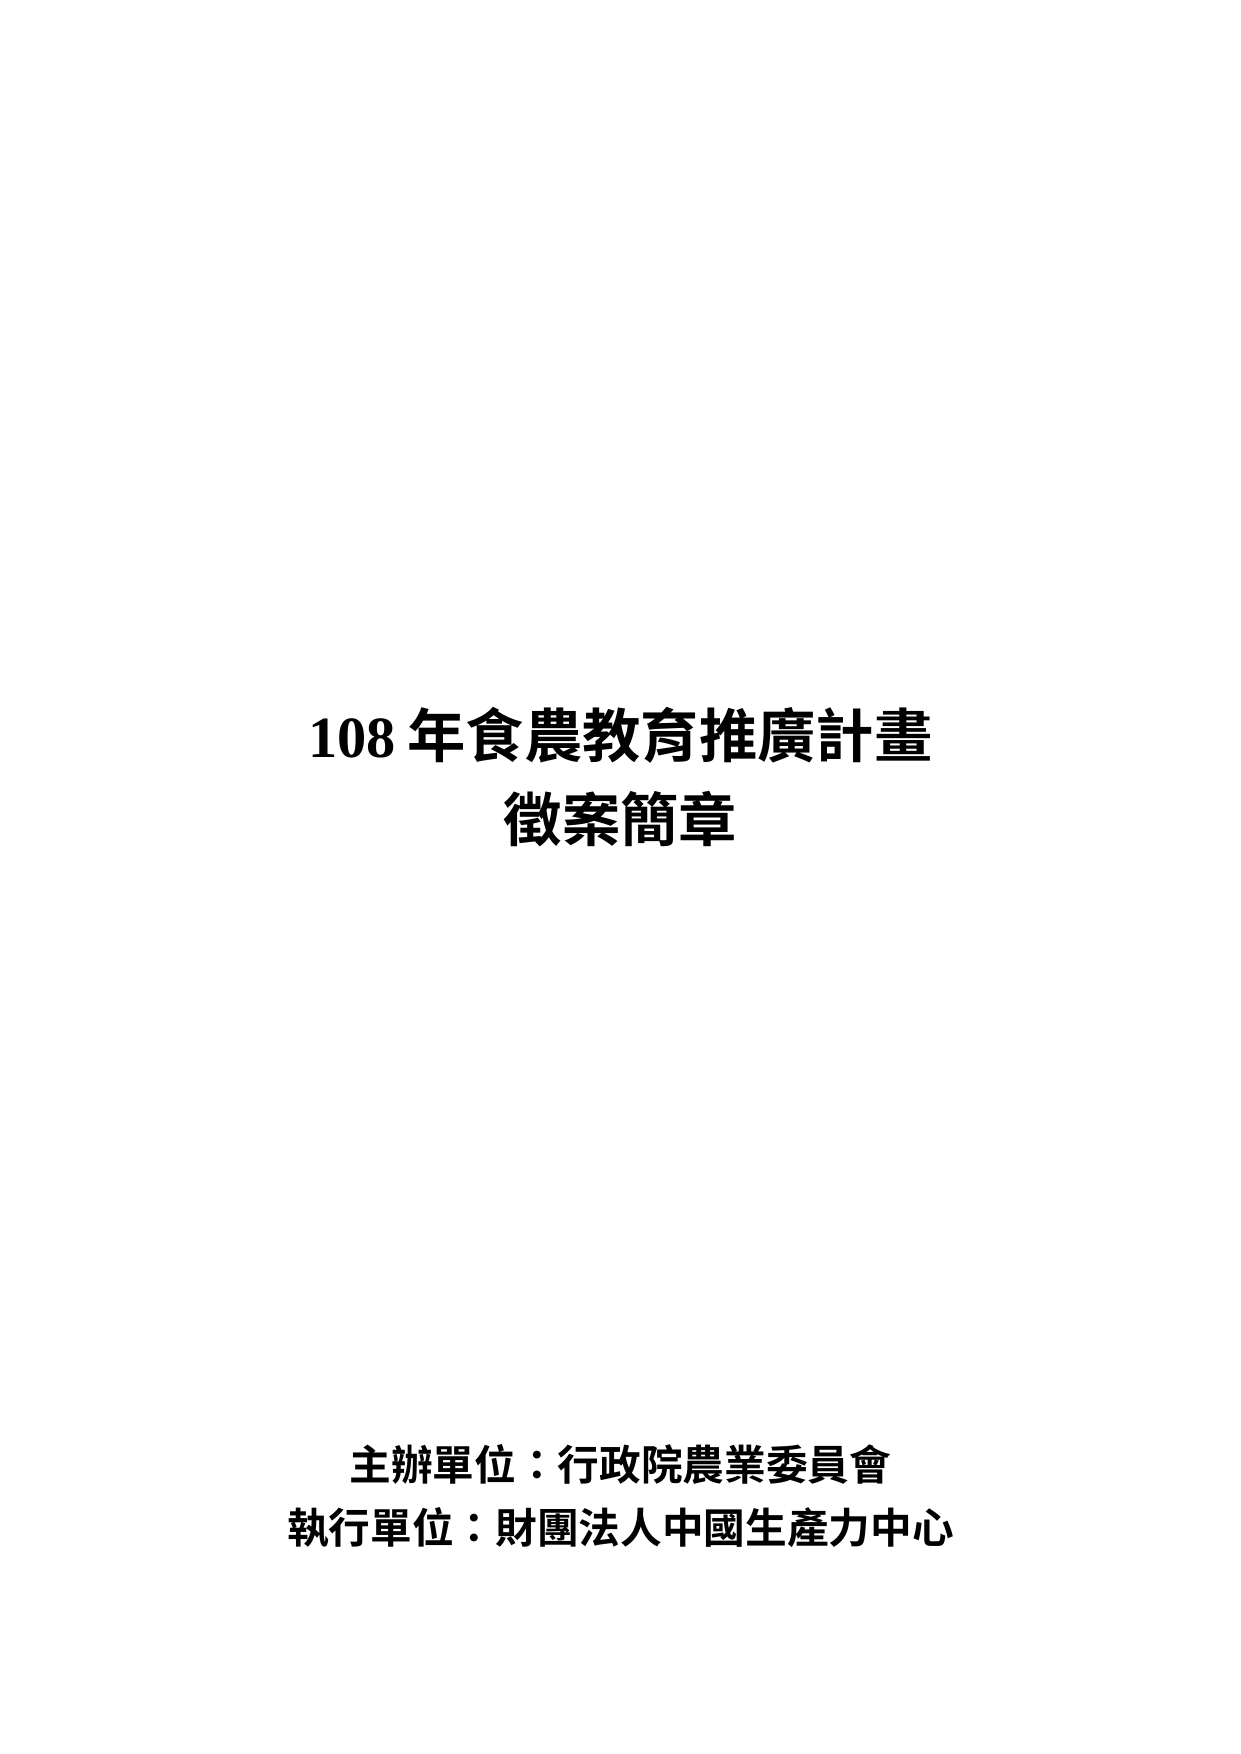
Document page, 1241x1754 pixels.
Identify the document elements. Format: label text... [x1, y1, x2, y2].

text 108年食農教育推廣計畫 [118, 691, 1122, 774]
text 主辦單位：行政院農業委員會 [118, 1431, 1122, 1493]
text 執行單位：財團法人中國生產力中心 [118, 1493, 1122, 1556]
text 徵案簡章 [118, 774, 1122, 858]
